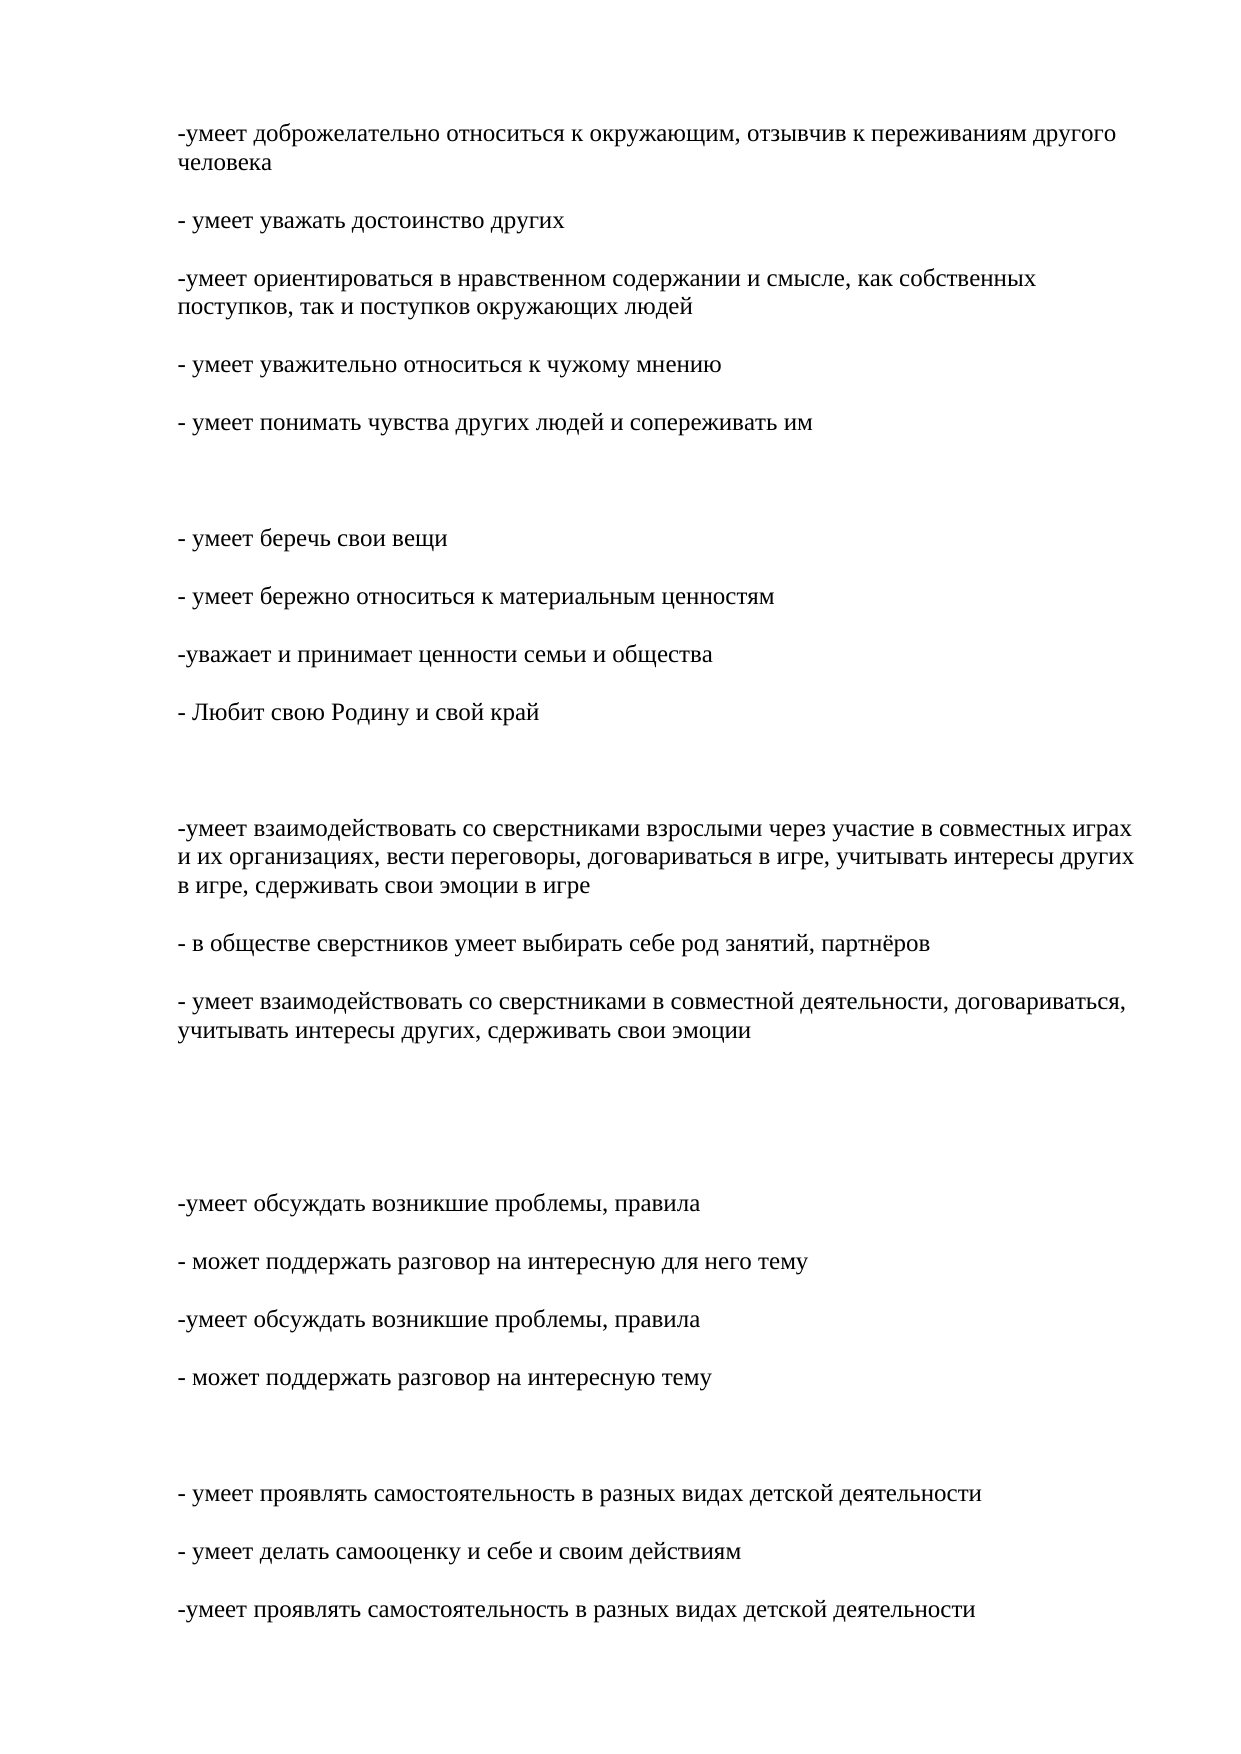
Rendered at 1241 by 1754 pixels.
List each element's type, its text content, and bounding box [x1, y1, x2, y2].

text -умеет обсуждать возникшие проблемы, правила [177, 1304, 1152, 1333]
text -умеет доброжелательно относиться к окружающим, отзывчив к переживаниям другого человека [177, 118, 1152, 176]
text -умеет взаимодействовать со сверстниками взрослыми через участие в совместных играх и их организациях, вести переговоры, договариваться в игре, учитывать интересы других в игре, сдерживать свои эмоции в игре [177, 813, 1152, 899]
text - умеет понимать чувства других людей и сопереживать им [177, 407, 1152, 436]
text -умеет обсуждать возникшие проблемы, правила [177, 1188, 1152, 1217]
text - умеет уважать достоинство других [177, 205, 1152, 233]
text - умеет уважительно относиться к чужому мнению [177, 349, 1152, 378]
text - умеет делать самооценку и себе и своим действиям [177, 1536, 1152, 1565]
text - может поддержать разговор на интересную тему [177, 1362, 1152, 1391]
text - Любит свою Родину и свой край [177, 697, 1152, 726]
text - может поддержать разговор на интересную для него тему [177, 1246, 1152, 1275]
text - умеет беречь свои вещи [177, 523, 1152, 552]
text - умеет взаимодействовать со сверстниками в совместной деятельности, договариваться, учитывать интересы других, сдерживать свои эмоции [177, 986, 1152, 1043]
text - умеет проявлять самостоятельность в разных видах детской деятельности [177, 1478, 1152, 1507]
text -уважает и принимает ценности семьи и общества [177, 639, 1152, 668]
text - в обществе сверстников умеет выбирать себе род занятий, партнёров [177, 928, 1152, 957]
text -умеет ориентироваться в нравственном содержании и смысле, как собственных поступков, так и поступков окружающих людей [177, 263, 1152, 320]
text -умеет проявлять самостоятельность в разных видах детской деятельности [177, 1594, 1152, 1623]
text - умеет бережно относиться к материальным ценностям [177, 581, 1152, 610]
